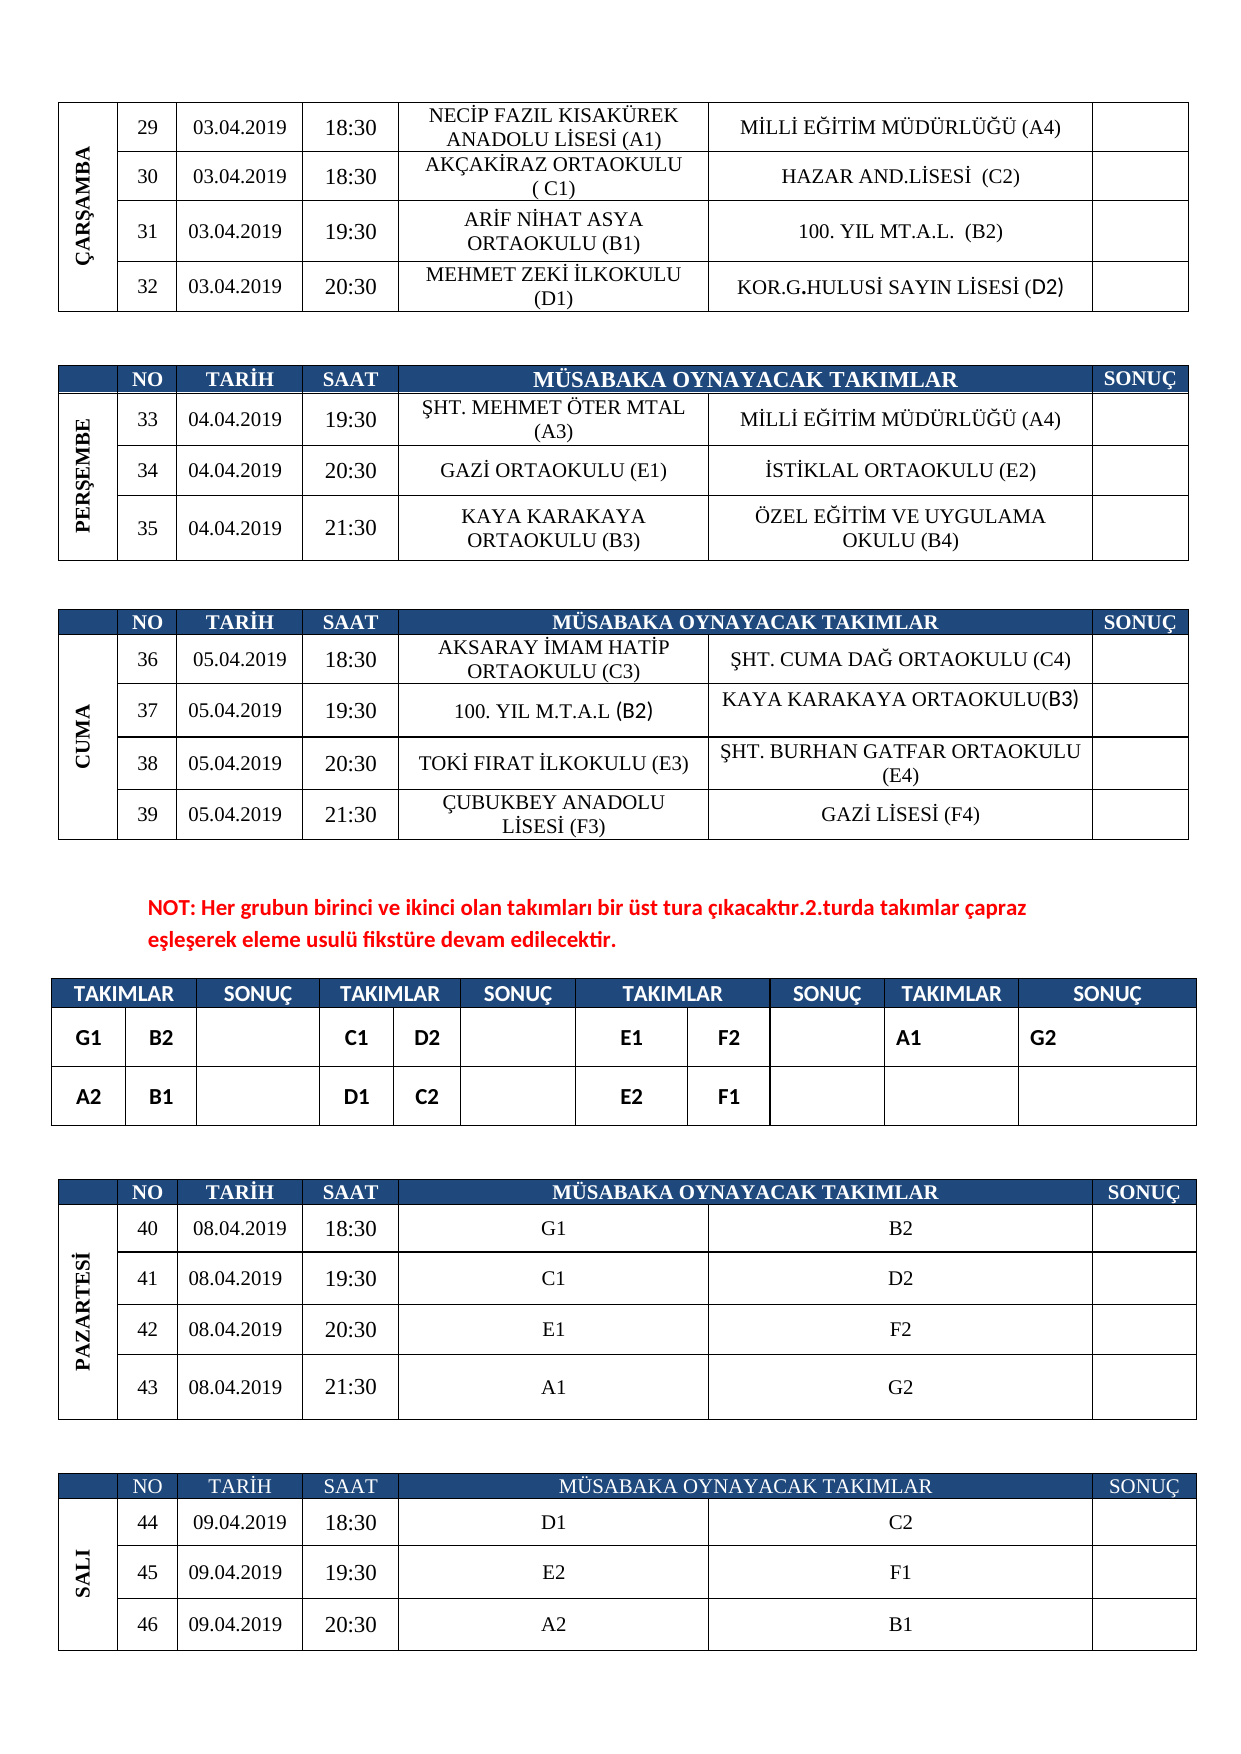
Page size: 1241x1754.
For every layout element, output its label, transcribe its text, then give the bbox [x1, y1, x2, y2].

table_header NO [118, 366, 176, 392]
table_cell 05.04.2019 [177, 635, 302, 683]
table_cell C1 [399, 1253, 708, 1303]
table_cell [1093, 446, 1188, 495]
table_cell 32 [118, 262, 176, 311]
table_cell 09.04.2019 [178, 1499, 302, 1545]
table_cell [1093, 201, 1188, 261]
table_cell 08.04.2019 [178, 1305, 302, 1354]
table_cell [1093, 790, 1188, 839]
table_cell [1093, 684, 1188, 736]
table_cell 18:30 [303, 635, 398, 683]
table_cell TOKİ FIRAT İLKOKULU (E3) [399, 738, 708, 788]
table_cell [461, 1008, 575, 1066]
table_header TAKIMLAR [885, 979, 1018, 1007]
table_cell [1093, 738, 1188, 788]
table_cell 18:30 [303, 152, 398, 200]
table_cell 05.04.2019 [177, 684, 302, 736]
table_cell 34 [118, 446, 176, 495]
table_cell 37 [118, 684, 176, 736]
table_cell D1 [320, 1067, 393, 1124]
table_cell [885, 1067, 1018, 1124]
table_cell 42 [118, 1305, 177, 1354]
table_cell A2 [52, 1067, 125, 1124]
table_cell AKSARAY İMAM HATİP ORTAOKULU (C3) [399, 635, 708, 683]
table_cell [197, 1067, 319, 1124]
table_cell 35 [118, 496, 176, 559]
table_header [59, 610, 117, 634]
table_header SAAT [303, 366, 398, 392]
table_cell 04.04.2019 [177, 496, 302, 559]
table_header TAKIMLAR [320, 979, 460, 1007]
table_cell İSTİKLAL ORTAOKULU (E2) [709, 446, 1092, 495]
table_cell [1093, 1599, 1196, 1649]
table_cell [1093, 1355, 1196, 1418]
table_cell F2 [709, 1305, 1092, 1354]
table_cell 29 [118, 103, 176, 151]
table_header TAKIMLAR [576, 979, 769, 1007]
table_cell 44 [118, 1499, 177, 1545]
table_cell [771, 1008, 884, 1066]
table_cell 41 [118, 1253, 177, 1303]
table_cell A1 [399, 1355, 708, 1418]
table_cell GAZİ ORTAOKULU (E1) [399, 446, 708, 495]
table_header MÜSABAKA OYNAYACAK TAKIMLAR [399, 366, 1092, 392]
table_header SONUÇ [1093, 610, 1188, 634]
table_cell 20:30 [303, 1599, 398, 1649]
table_cell [1093, 262, 1188, 311]
table_header MÜSABAKA OYNAYACAK TAKIMLAR [399, 1180, 1092, 1204]
table_cell E1 [576, 1008, 687, 1066]
table_cell [1093, 1499, 1196, 1545]
table_cell 43 [118, 1355, 177, 1418]
table_cell 18:30 [303, 1205, 398, 1251]
table_cell F1 [688, 1067, 769, 1124]
table_cell [1019, 1067, 1196, 1124]
table_cell 05.04.2019 [177, 738, 302, 788]
table_cell 21:30 [303, 790, 398, 839]
table_cell [1093, 103, 1188, 151]
table_cell [1093, 394, 1188, 444]
table_cell B2 [709, 1205, 1092, 1251]
table_cell SALI [59, 1499, 117, 1649]
table_cell 19:30 [303, 1546, 398, 1597]
table_cell 20:30 [303, 446, 398, 495]
table_cell KOR.G.HULUSİ SAYIN LİSESİ (D2) [709, 262, 1092, 311]
table_cell KAYA KARAKAYA ORTAOKULU(B3) [709, 684, 1092, 736]
table_cell G1 [399, 1205, 708, 1251]
table_cell G2 [709, 1355, 1092, 1418]
table_cell ÇARŞAMBA [59, 103, 117, 311]
table_cell A1 [885, 1008, 1018, 1066]
table_cell 100. YIL M.T.A.L (B2) [399, 684, 708, 736]
table_cell 04.04.2019 [177, 446, 302, 495]
table_cell F2 [688, 1008, 769, 1066]
table_cell [1093, 1205, 1196, 1251]
table_header NO [118, 1474, 177, 1498]
table_cell D2 [394, 1008, 460, 1066]
table_cell ŞHT. BURHAN GATFAR ORTAOKULU (E4) [709, 738, 1092, 788]
table_cell G1 [52, 1008, 125, 1066]
table_cell 100. YIL MT.A.L. (B2) [709, 201, 1092, 261]
table_header SONUÇ [1093, 366, 1188, 392]
table_cell 19:30 [303, 201, 398, 261]
table_cell A2 [399, 1599, 708, 1649]
table_cell [197, 1008, 319, 1066]
table_cell AKÇAKİRAZ ORTAOKULU ( C1) [399, 152, 708, 200]
table_header TARİH [178, 1474, 302, 1498]
table_cell 20:30 [303, 1305, 398, 1354]
table_cell 46 [118, 1599, 177, 1649]
table_cell B1 [709, 1599, 1092, 1649]
table_header TARİH [177, 366, 302, 392]
table_cell 21:30 [303, 1355, 398, 1418]
table_header NO [118, 610, 176, 634]
table_cell 36 [118, 635, 176, 683]
table_cell G2 [1019, 1008, 1196, 1066]
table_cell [399, 103, 708, 151]
table_header [59, 366, 117, 392]
table_cell PAZARTESİ [59, 1205, 117, 1418]
table_cell E2 [399, 1546, 708, 1597]
table_cell 45 [118, 1546, 177, 1597]
table_header MÜSABAKA OYNAYACAK TAKIMLAR [399, 610, 1092, 634]
text NOT: Her grubun birinci ve ikinci olan takımları bir üst tura çıkacaktır.2.turda takımlar çapraz eşleşerek eleme usulü fikstüre devam edilecektir. [148, 893, 1093, 953]
table_cell ÇUBUKBEY ANADOLU LİSESİ (F3) [399, 790, 708, 839]
table_cell 30 [118, 152, 176, 200]
table_cell C2 [709, 1499, 1092, 1545]
table_cell C1 [320, 1008, 393, 1066]
table_cell MEHMET ZEKİ İLKOKULU (D1) [399, 262, 708, 311]
table_cell 04.04.2019 [177, 394, 302, 444]
table_cell 31 [118, 201, 176, 261]
table_cell 18:30 [303, 103, 398, 151]
table_header TARİH [178, 1180, 302, 1204]
table_cell E2 [576, 1067, 687, 1124]
table_cell ÖZEL EĞİTİM VE UYGULAMA OKULU (B4) [709, 496, 1092, 559]
table_cell 21:30 [303, 496, 398, 559]
table_cell ŞHT. CUMA DAĞ ORTAOKULU (C4) [709, 635, 1092, 683]
table_cell [1093, 152, 1188, 200]
table_cell 03.04.2019 [177, 262, 302, 311]
table_cell 19:30 [303, 1253, 398, 1303]
table_cell 33 [118, 394, 176, 444]
table_cell HAZAR AND.LİSESİ (C2) [709, 152, 1092, 200]
table_header SONUÇ [1019, 979, 1196, 1007]
table_cell 09.04.2019 [178, 1546, 302, 1597]
table_cell PERŞEMBE [59, 394, 117, 559]
table_cell [1093, 1305, 1196, 1354]
table_cell CUMA [59, 635, 117, 839]
table_cell 08.04.2019 [178, 1355, 302, 1418]
table_cell 40 [118, 1205, 177, 1251]
table_cell [771, 1067, 884, 1124]
table_cell 19:30 [303, 394, 398, 444]
table_cell GAZİ LİSESİ (F4) [709, 790, 1092, 839]
table_cell KAYA KARAKAYA ORTAOKULU (B3) [399, 496, 708, 559]
table_cell B2 [126, 1008, 196, 1066]
table_cell 08.04.2019 [178, 1205, 302, 1251]
table_cell D1 [399, 1499, 708, 1545]
table_cell MİLLİ EĞİTİM MÜDÜRLÜĞÜ (A4) [709, 394, 1092, 444]
table_cell F1 [709, 1546, 1092, 1597]
table_cell [1093, 635, 1188, 683]
table_header SAAT [303, 1180, 398, 1204]
table_header SONUÇ [197, 979, 319, 1007]
table_cell [1093, 496, 1188, 559]
table_header SONUÇ [461, 979, 575, 1007]
table_cell B1 [126, 1067, 196, 1124]
table_cell 09.04.2019 [178, 1599, 302, 1649]
table_cell 18:30 [303, 1499, 398, 1545]
table_header NO [118, 1180, 177, 1204]
table_header TAKIMLAR [52, 979, 196, 1007]
table_cell 38 [118, 738, 176, 788]
table_cell D2 [709, 1253, 1092, 1303]
table_cell 08.04.2019 [178, 1253, 302, 1303]
table_header SONUÇ [1093, 1474, 1196, 1498]
table_cell 39 [118, 790, 176, 839]
table_cell [1093, 1253, 1196, 1303]
table_header [59, 1180, 117, 1204]
table_header SONUÇ [1093, 1180, 1196, 1204]
table_header SAAT [303, 610, 398, 634]
table_cell 05.04.2019 [177, 790, 302, 839]
table_cell E1 [399, 1305, 708, 1354]
table_header MÜSABAKA OYNAYACAK TAKIMLAR [399, 1474, 1092, 1498]
table_header SAAT [303, 1474, 398, 1498]
table_cell 20:30 [303, 262, 398, 311]
table_cell 19:30 [303, 684, 398, 736]
table_cell [461, 1067, 575, 1124]
table_cell C2 [394, 1067, 460, 1124]
table_cell MİLLİ EĞİTİM MÜDÜRLÜĞÜ (A4) [709, 103, 1092, 151]
table_header TARİH [177, 610, 302, 634]
table_cell ŞHT. MEHMET ÖTER MTAL (A3) [399, 394, 708, 444]
table_cell ARİF NİHAT ASYA ORTAOKULU (B1) [399, 201, 708, 261]
table_cell 03.04.2019 [177, 103, 302, 151]
table_cell [1093, 1546, 1196, 1597]
table_cell 03.04.2019 [177, 201, 302, 261]
table_cell 03.04.2019 [177, 152, 302, 200]
table_cell 20:30 [303, 738, 398, 788]
table_header [59, 1474, 117, 1498]
table_header SONUÇ [771, 979, 884, 1007]
